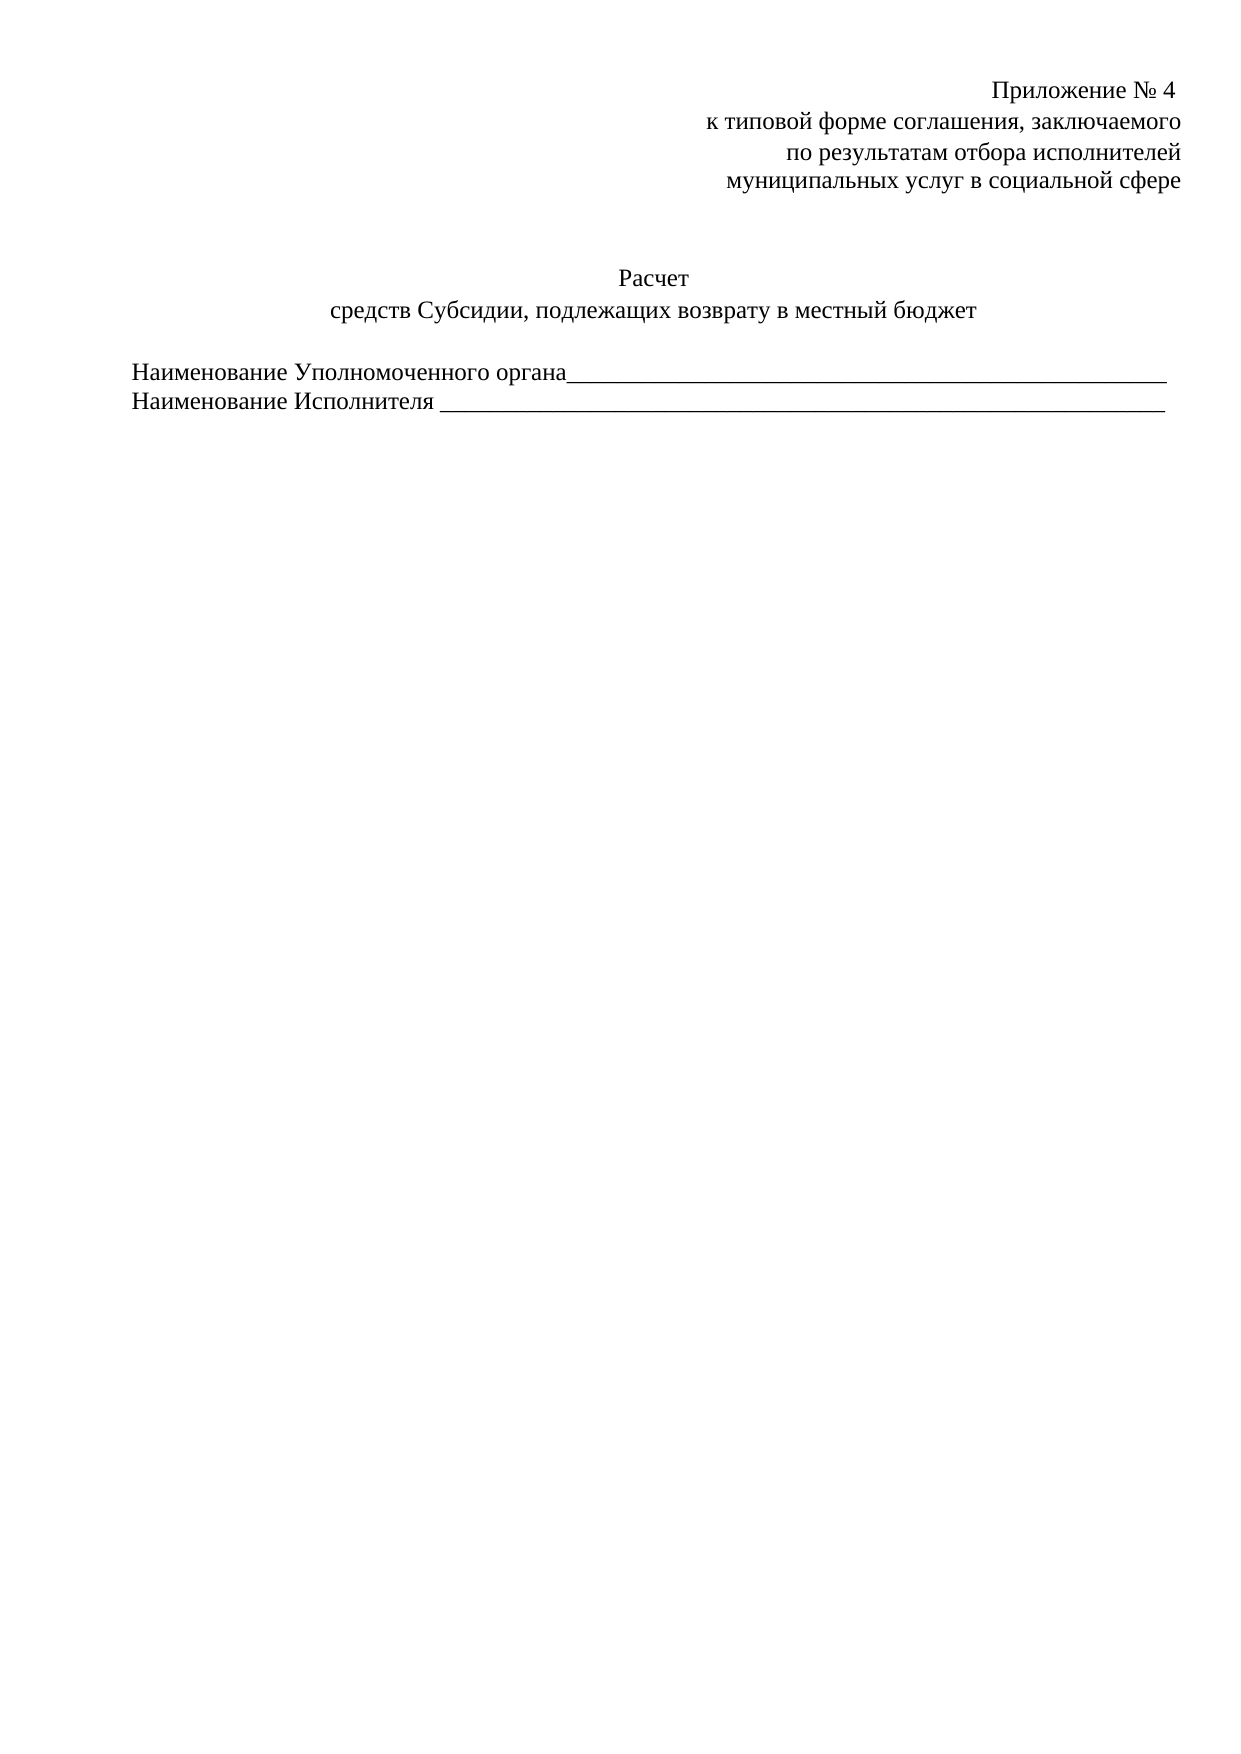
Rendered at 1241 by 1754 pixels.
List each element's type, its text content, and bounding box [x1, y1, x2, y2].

text средств Субсидии, подлежащих возврату в местный бюджет [142, 295, 1165, 323]
text по результатам отбора исполнителей муниципальных услуг в социальной сфере [628, 137, 1181, 194]
text Наименование Уполномоченного органа________________________________________________ [131, 357, 1176, 386]
text Наименование Исполнителя __________________________________________________________ [131, 386, 1176, 415]
text к типовой форме соглашения, заключаемого [132, 106, 1181, 135]
text Приложение № 4 [133, 75, 1175, 104]
text Расчет [142, 263, 1165, 292]
